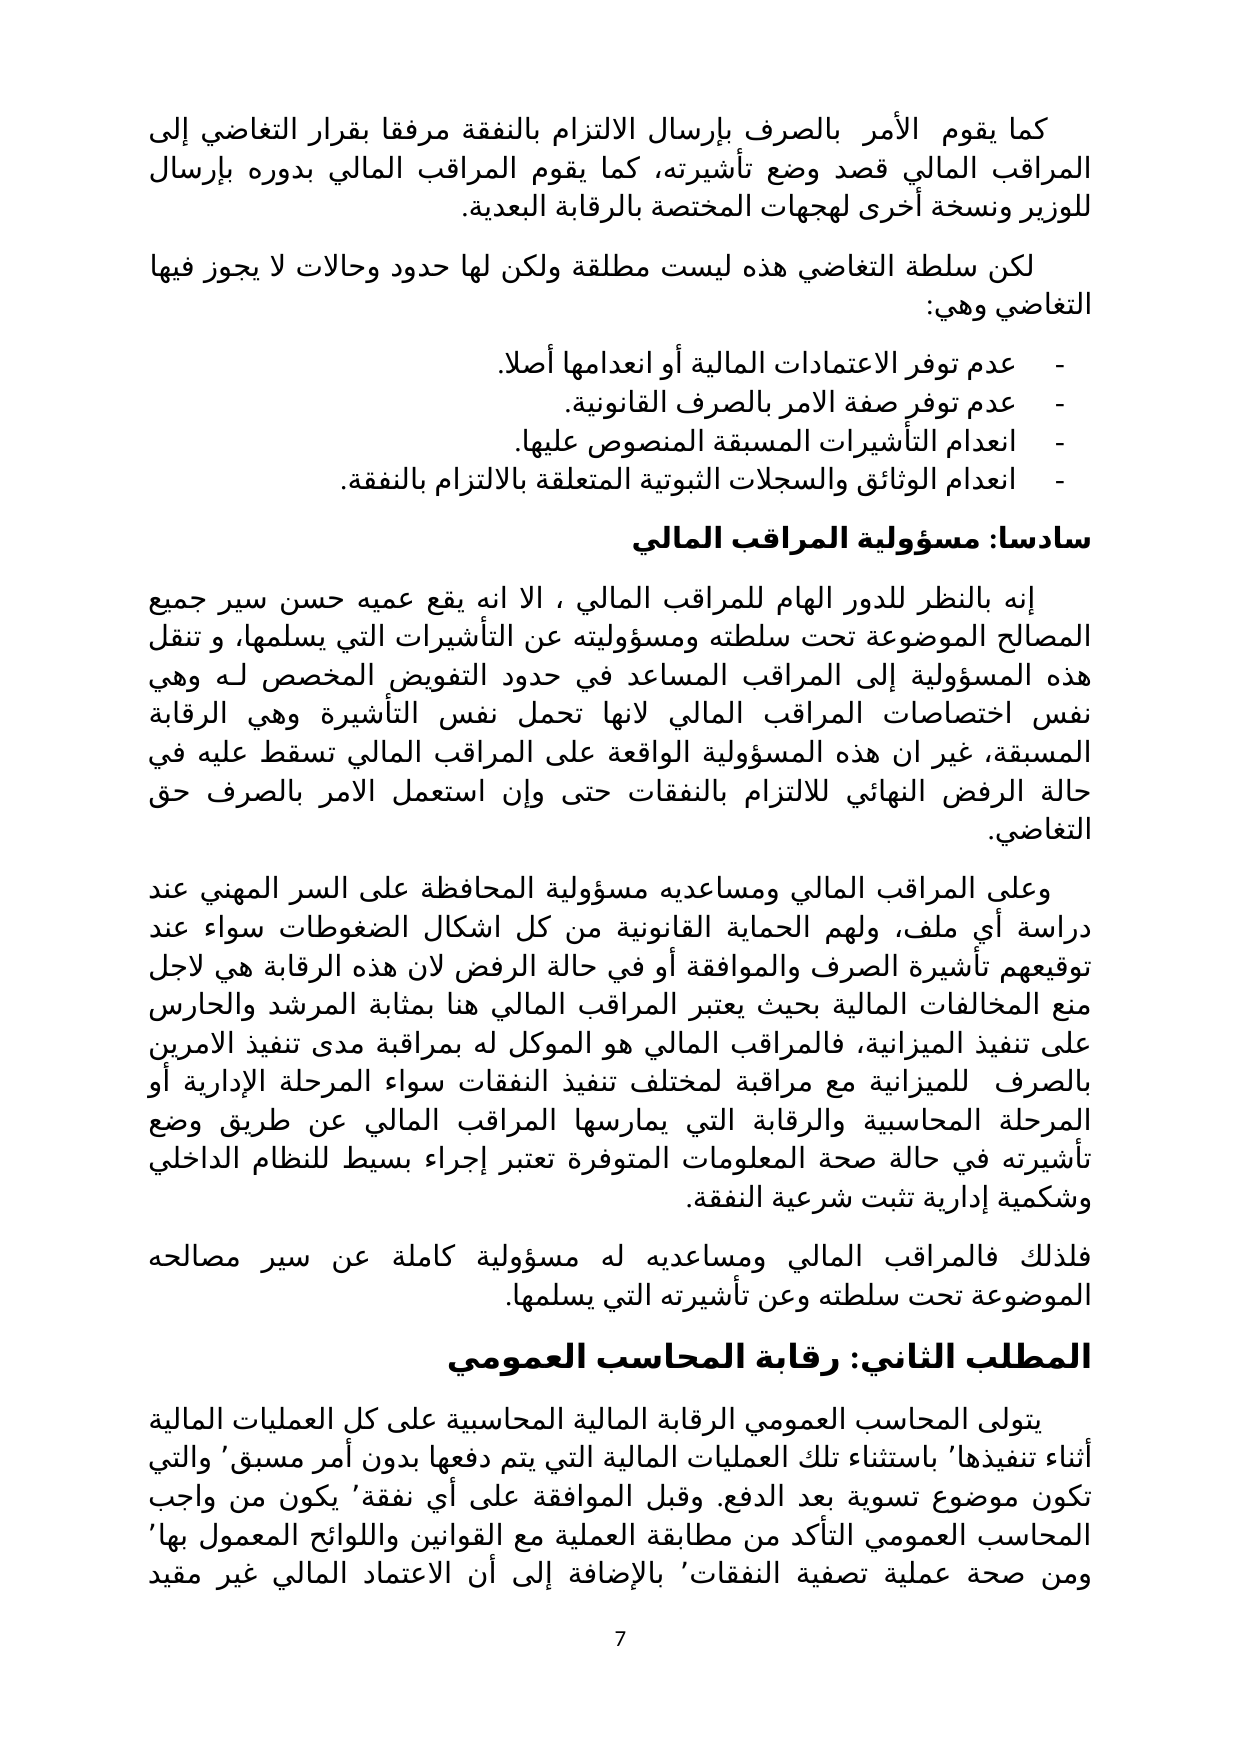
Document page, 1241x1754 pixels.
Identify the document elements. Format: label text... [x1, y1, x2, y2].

list انعدام التأشيرات المسبقة المنصوص عليها. [148, 424, 1055, 457]
text لكن سلطة التغاضي هذه ليست مطلقة ولكن لها حدود وحالات لا يجوز فيها التغاضي وهي: [148, 249, 1092, 321]
text المطلب الثاني: رقابة المحاسب العمومي [148, 1337, 1092, 1376]
list عدم توفر صفة الامر بالصرف القانونية. [148, 385, 1055, 419]
list عدم توفر الاعتمادات المالية أو انعدامها أصلا. [148, 347, 1055, 380]
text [148, 1402, 1092, 1590]
text سادسا: مسؤولية المراقب المالي [148, 522, 1092, 555]
text كما يقوم الأمر بالصرف بإرسال الالتزام بالنفقة مرفقا بقرار التغاضي إلى المراقب المالي قصد وضع تأشيرته، كما يقوم المراقب المالي بدوره بإرسال للوزير ونسخة أخرى لهجهات المختصة بالرقابة البعدية. [148, 112, 1092, 223]
text وعلى المراقب المالي ومساعديه مسؤولية المحافظة على السر المهني عند دراسة أي ملف، ولهم الحماية القانونية من كل اشكال الضغوطات سواء عند توقيعهم تأشيرة الصرف والموافقة أو في حالة الرفض لان هذه الرقابة هي لاجل منع المخالفات المالية بحيث يعتبر المراقب المالي هنا بمثابة المرشد والحارس على تنفيذ الميزانية، فالمراقب المالي هو الموكل له بمراقبة مدى تنفيذ الامرين بالصرف للميزانية مع مراقبة لمختلف تنفيذ النفقات سواء المرحلة الإدارية أو المرحلة المحاسبية والرقابة التي يمارسها المراقب المالي عن طريق وضع تأشيرته في حالة صحة المعلومات المتوفرة تعتبر إجراء بسيط للنظام الداخلي وشكمية إدارية تثبت شرعية النفقة. [148, 872, 1092, 1213]
list انعدام الوثائق والسجلات الثبوتية المتعلقة بالالتزام بالنفقة. [148, 462, 1055, 496]
text فلذلك فالمراقب المالي ومساعديه له مسؤولية كاملة عن سير مصالحه الموضوعة تحت سلطته وعن تأشيرته التي يسلمها. [148, 1239, 1092, 1311]
text إنه بالنظر للدور الهام للمراقب المالي ، الا انه يقع عميه حسن سير جميع المصالح الموضوعة تحت سلطته ومسؤوليته عن التأشيرات التي يسلمها، و تنقل هذه المسؤولية إلى المراقب المساعد في حدود التفويض المخصص لـه وهي نفس اختصاصات المراقب المالي لانها تحمل نفس التأشيرة وهي الرقابة المسبقة، غير ان هذه المسؤولية الواقعة على المراقب المالي تسقط عليه في حالة الرفض النهائي للالتزام بالنفقات حتى وإن استعمل الامر بالصرف حق التغاضي. [148, 581, 1092, 846]
